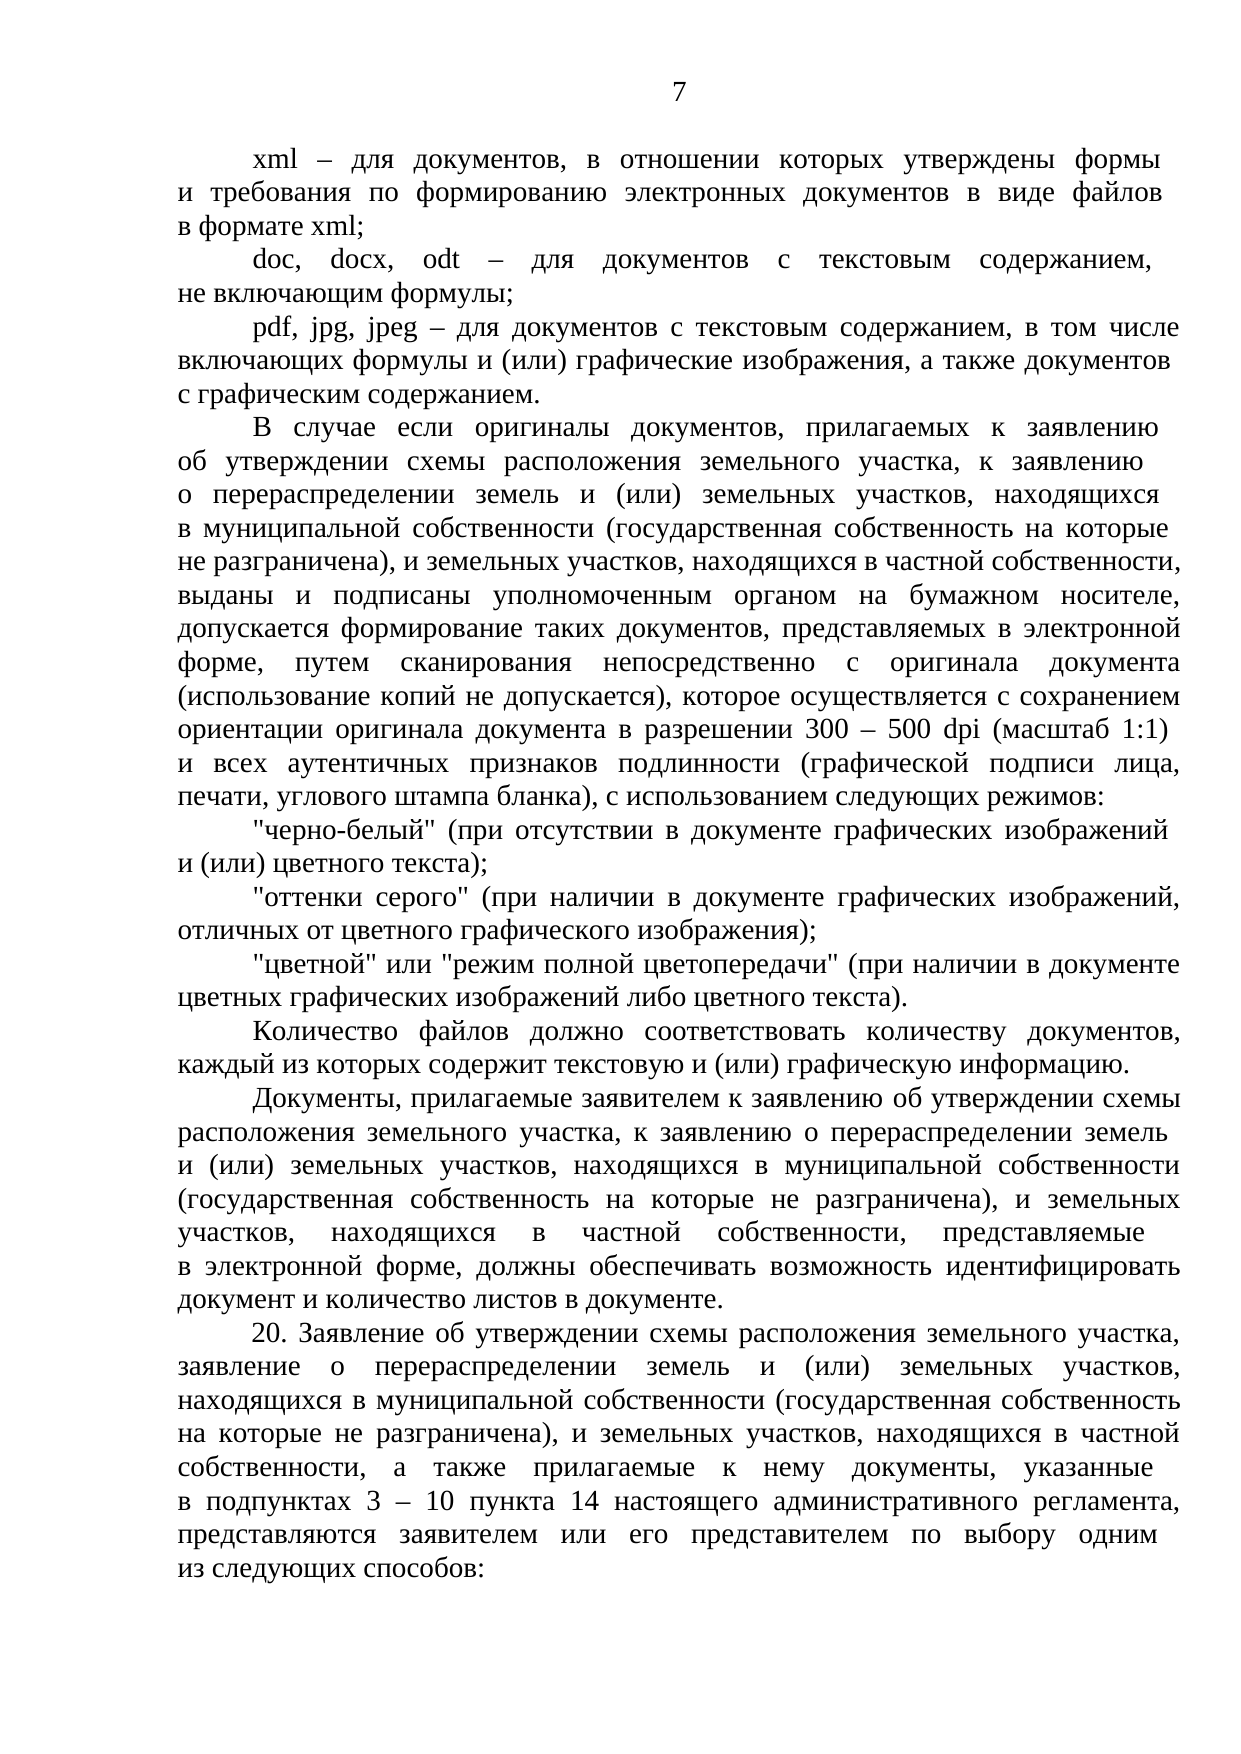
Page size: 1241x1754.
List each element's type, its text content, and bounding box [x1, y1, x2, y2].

text "цветной" или "режим полной цветопередачи" (при наличии в документе цветных графических изображений либо цветного текста). [177, 946, 1181, 1013]
text Документы, прилагаемые заявителем к заявлению об утверждении схемы расположения земельного участка, к заявлению о перераспределении земель и (или) земельных участков, находящихся в муниципальной собственности (государственная собственность на которые не разграничена), и земельных участков, находящихся в частной собственности, представляемые в электронной форме, должны обеспечивать возможность идентифицировать документ и количество листов в документе. [177, 1080, 1181, 1315]
text pdf, jpg, jpeg – для документов с текстовым содержанием, в том числе включающих формулы и (или) графические изображения, а также документов с графическим содержанием. [177, 309, 1181, 409]
text В случае если оригиналы документов, прилагаемых к заявлению об утверждении схемы расположения земельного участка, к заявлению о перераспределении земель и (или) земельных участков, находящихся в муниципальной собственности (государственная собственность на которые не разграничена), и земельных участков, находящихся в частной собственности, выданы и подписаны уполномоченным органом на бумажном носителе, допускается формирование таких документов, представляемых в электронной форме, путем сканирования непосредственно с оригинала документа (использование копий не допускается), которое осуществляется с сохранением ориентации оригинала документа в разрешении 300 – 500 dpi (масштаб 1:1) и всех аутентичных признаков подлинности (графической подписи лица, печати, углового штампа бланка), с использованием следующих режимов: [177, 409, 1181, 812]
text 20. Заявление об утверждении схемы расположения земельного участка, заявление о перераспределении земель и (или) земельных участков, находящихся в муниципальной собственности (государственная собственность на которые не разграничена), и земельных участков, находящихся в частной собственности, а также прилагаемые к нему документы, указанные в подпунктах 3 – 10 пункта 14 настоящего административного регламента, представляются заявителем или его представителем по выбору одним из следующих способов: [177, 1315, 1181, 1583]
text Количество файлов должно соответствовать количеству документов, каждый из которых содержит текстовую и (или) графическую информацию. [177, 1013, 1181, 1080]
text "черно-белый" (при отсутствии в документе графических изображений и (или) цветного текста); [177, 812, 1181, 879]
text "оттенки серого" (при наличии в документе графических изображений, отличных от цветного графического изображения); [177, 879, 1181, 946]
text xml – для документов, в отношении которых утверждены формы и требования по формированию электронных документов в виде файлов в формате xml; [177, 141, 1181, 242]
text doc, docx, odt – для документов с текстовым содержанием, не включающим формулы; [177, 242, 1181, 309]
